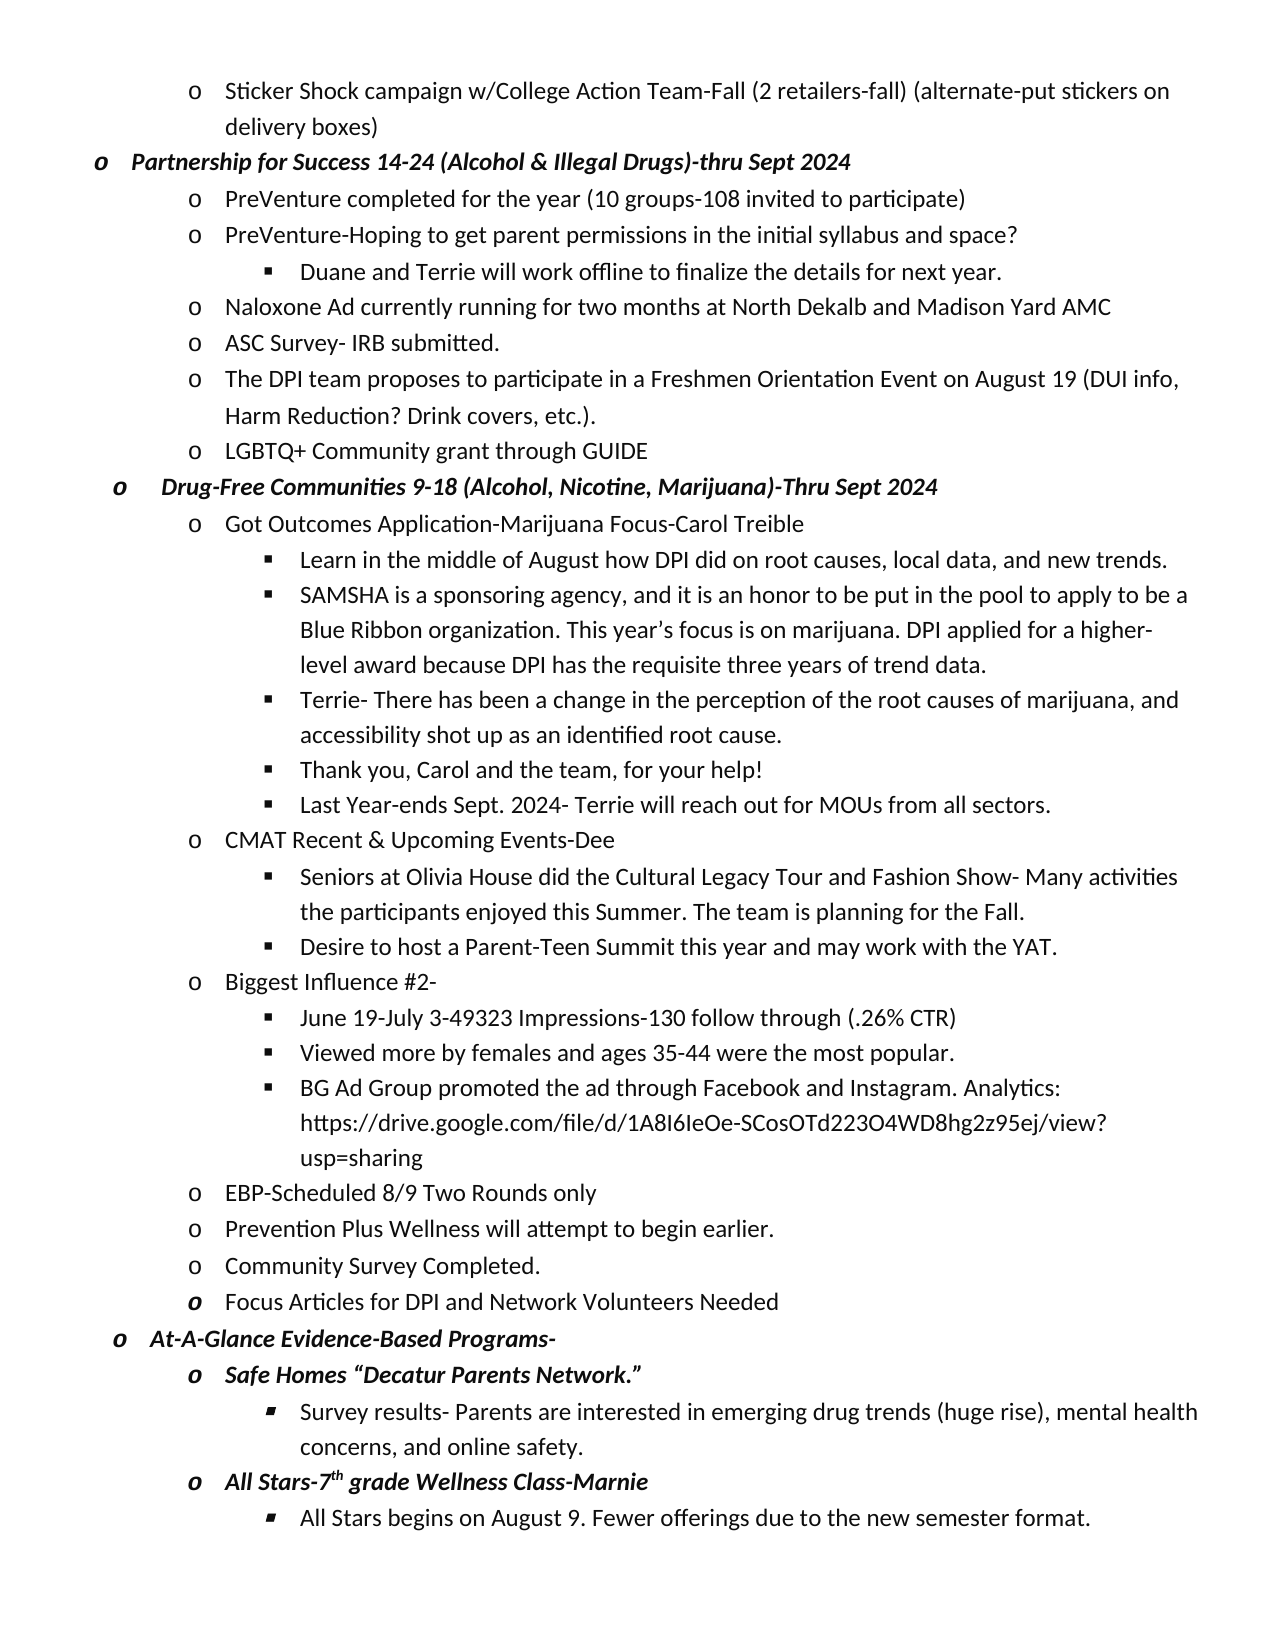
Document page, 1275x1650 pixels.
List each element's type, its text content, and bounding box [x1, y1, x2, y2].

list All Stars begins on August 9. Fewer offerings due to the new semester format. [262, 1502, 1200, 1533]
list EBP-Scheduled 8/9 Two Rounds only [187, 1177, 1200, 1209]
list SAMSHA is a sponsoring agency, and it is an honor to be put in the pool to apply to be a Blue Ribbon organization. This year’s focus is on marijuana. DPI applied for a higher-level award because DPI has the requisite three years of trend data. [262, 579, 1200, 680]
list CMAT Recent & Upcoming Events-Dee [187, 824, 1200, 856]
list Prevention Plus Wellness will attempt to begin earlier. [187, 1213, 1200, 1245]
list Focus Articles for DPI and Network Volunteers Needed [187, 1286, 1200, 1318]
list Naloxone Ad currently running for two months at North Dekalb and Madison Yard AMC [187, 291, 1200, 322]
list Biggest Influence #2- [187, 966, 1200, 997]
list June 19-July 3-49323 Impressions-130 follow through (.26% CTR) [262, 1002, 1200, 1033]
list Partnership for Success 14-24 (Alcohol & Illegal Drugs)-thru Sept 2024 [94, 146, 1200, 178]
list Community Survey Completed. [187, 1250, 1200, 1282]
list Learn in the middle of August how DPI did on root causes, local data, and new trends. [262, 544, 1200, 575]
list Thank you, Carol and the team, for your help! [262, 754, 1200, 785]
list Survey results- Parents are interested in emerging drug trends (huge rise), mental health concerns, and online safety. [262, 1396, 1200, 1461]
list LGBTQ+ Community grant through GUIDE [187, 435, 1200, 467]
list Safe Homes “Decatur Parents Network.” [187, 1359, 1200, 1391]
list At-A-Glance Evidence-Based Programs- [112, 1323, 1200, 1355]
list PreVenture-Hoping to get parent permissions in the initial syllabus and space? [187, 219, 1200, 251]
list PreVenture completed for the year (10 groups-108 invited to participate) [187, 183, 1200, 214]
list Got Outcomes Application-Marijuana Focus-Carol Treible [187, 508, 1200, 539]
list All Stars-7th grade Wellness Class-Marnie [187, 1466, 1200, 1498]
list Seniors at Olivia House did the Cultural Legacy Tour and Fashion Show- Many activities the participants enjoyed this Summer. The team is planning for the Fall. [262, 861, 1200, 926]
list Duane and Terrie will work offline to finalize the details for next year. [262, 256, 1200, 286]
list BG Ad Group promoted the ad through Facebook and Instagram. Analytics: https://drive.google.com/file/d/1A8I6IeOe-SCosOTd223O4WD8hg2z95ej/view?usp=sharing [262, 1072, 1200, 1173]
list The DPI team proposes to participate in a Freshmen Orientation Event on August 19 (DUI info, Harm Reduction? Drink covers, etc.). [187, 363, 1200, 430]
list Sticker Shock campaign w/College Action Team-Fall (2 retailers-fall) (alternate-put stickers on delivery boxes) [187, 75, 1200, 142]
list Desire to host a Parent-Teen Summit this year and may work with the YAT. [262, 931, 1200, 961]
list ASC Survey- IRB submitted. [187, 327, 1200, 359]
list Viewed more by females and ages 35-44 were the most popular. [262, 1037, 1200, 1068]
list Terrie- There has been a change in the perception of the root causes of marijuana, and accessibility shot up as an identified root cause. [262, 684, 1200, 750]
list Drug-Free Communities 9-18 (Alcohol, Nicotine, Marijuana)-Thru Sept 2024 [112, 471, 1200, 503]
list Last Year-ends Sept. 2024- Terrie will reach out for MOUs from all sectors. [262, 789, 1200, 820]
